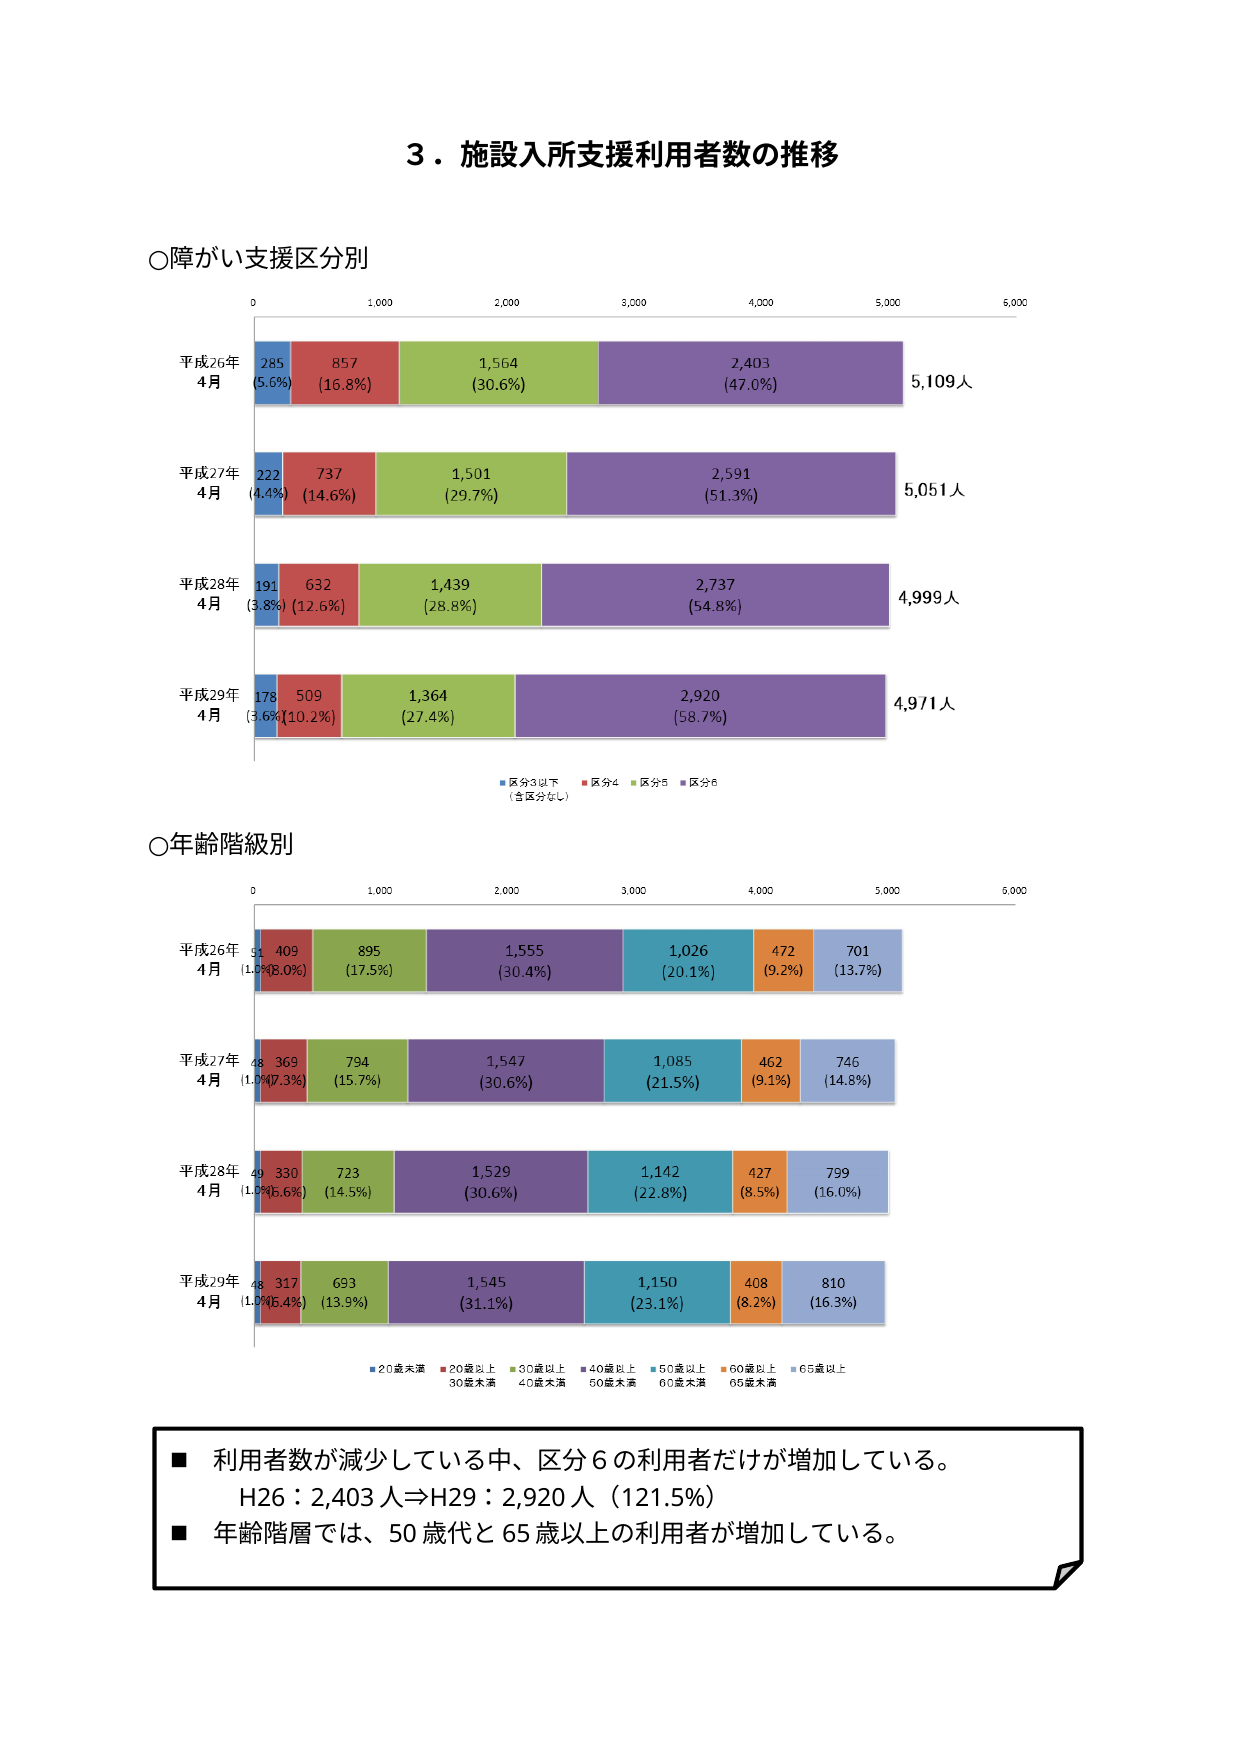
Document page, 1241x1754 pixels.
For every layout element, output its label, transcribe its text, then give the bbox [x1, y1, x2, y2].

picture [147, 877, 1067, 1393]
text ○障がい支援区分別 [148, 222, 1042, 290]
text ○年齢階級別 [148, 808, 1042, 877]
picture [147, 290, 1068, 806]
text ３．施設入所支援利用者数の推移 [148, 118, 1092, 187]
